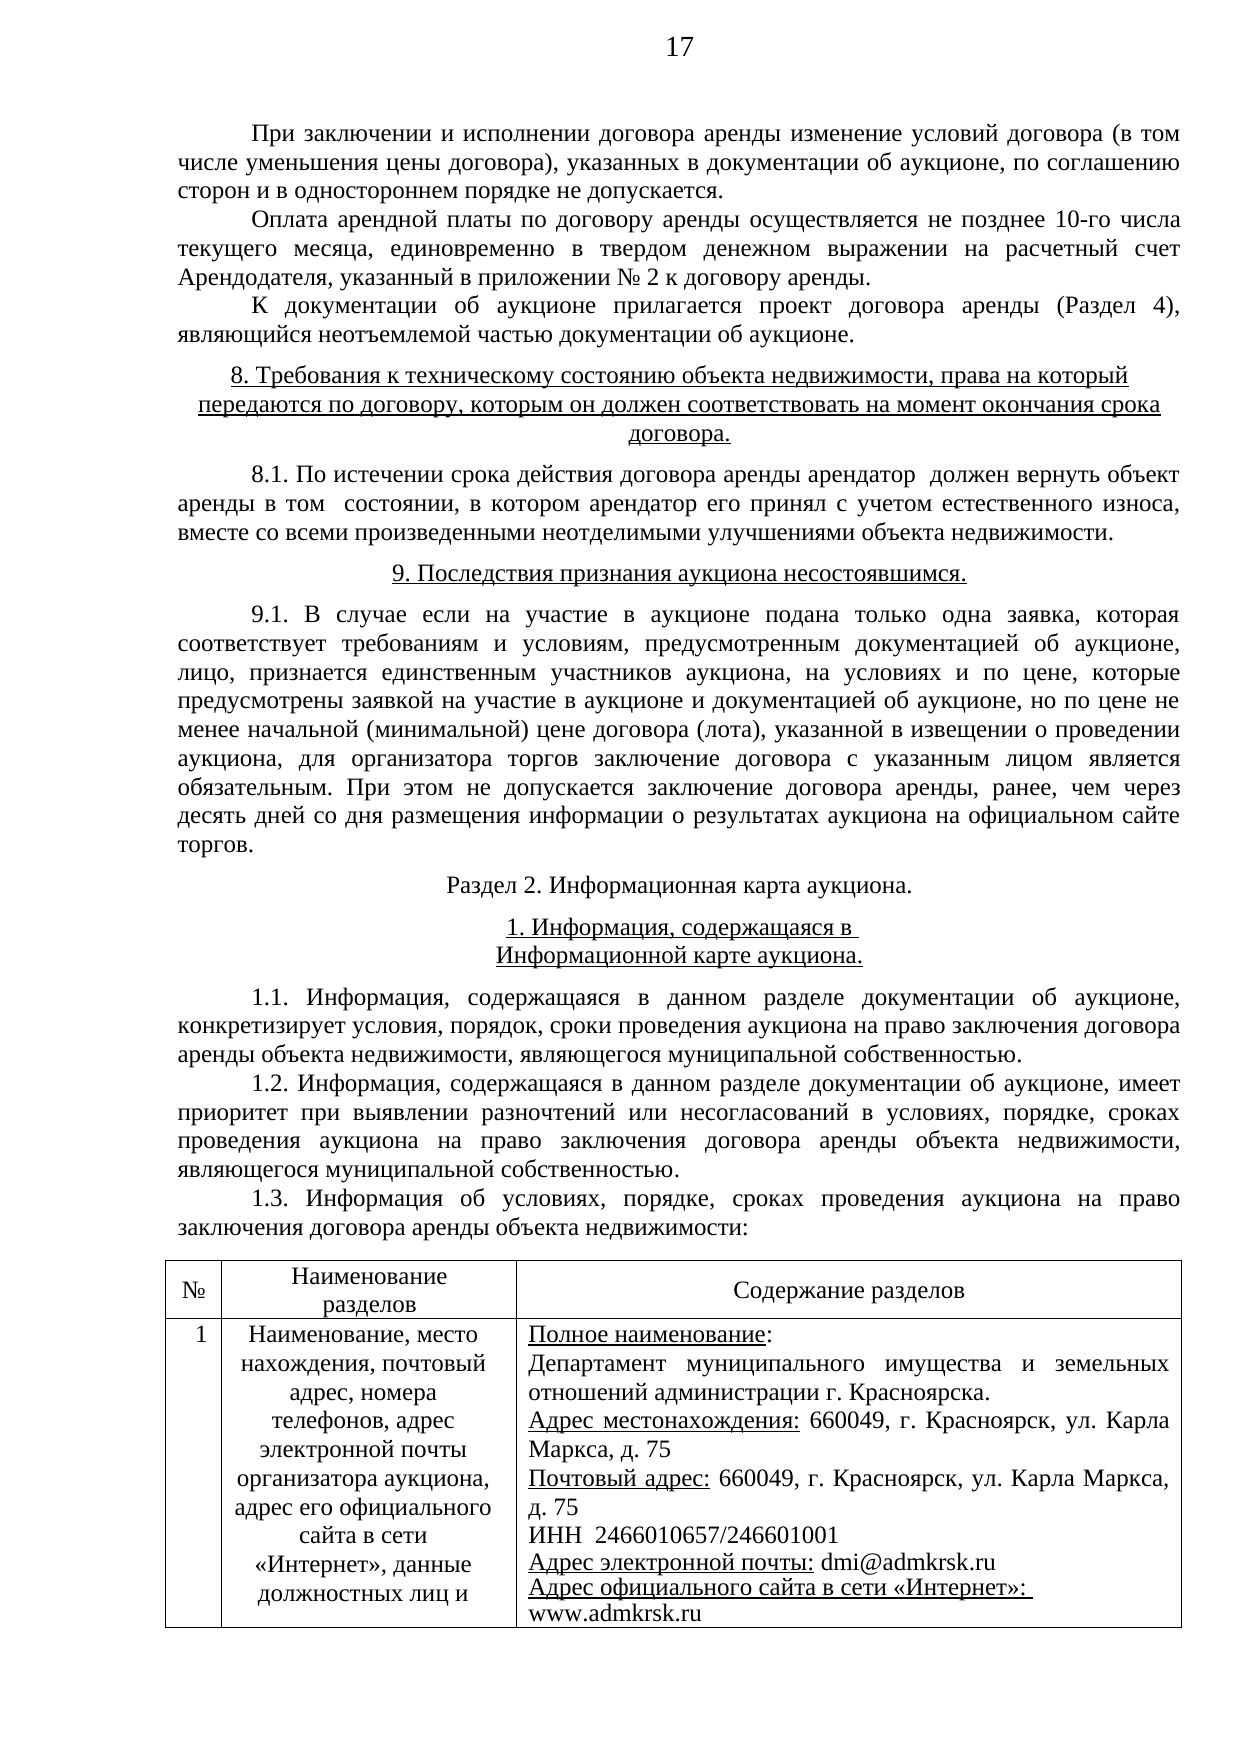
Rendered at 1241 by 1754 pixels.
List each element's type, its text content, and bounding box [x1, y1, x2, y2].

table_header Наименование разделов [222, 1261, 516, 1318]
text 1. Информация, содержащаяся в [177, 912, 1181, 941]
text К документации об аукционе прилагается проект договора аренды (Раздел 4), являющийся неотъемлемой частью документации об аукционе. [177, 291, 1181, 348]
table_header Содержание разделов [517, 1261, 1181, 1318]
text 1.1. Информация, содержащаяся в данном разделе документации об аукционе, конкретизирует условия, порядок, сроки проведения аукциона на право заключения договора аренды объекта недвижимости, являющегося муниципальной собственностью. [177, 982, 1181, 1068]
text Раздел 2. Информационная карта аукциона. [177, 871, 1181, 899]
text 1.2. Информация, содержащаяся в данном разделе документации об аукционе, имеет приоритет при выявлении разночтений или несогласований в условиях, порядке, сроках проведения аукциона на право заключения договора аренды объекта недвижимости, являющегося муниципальной собственностью. [177, 1068, 1181, 1183]
text 8. Требования к техническому состоянию объекта недвижимости, права на который передаются по договору, которым он должен соответствовать на момент окончания срока договора. [177, 361, 1181, 447]
text 9.1. В случае если на участие в аукционе подана только одна заявка, которая соответствует требованиям и условиям, предусмотренным документацией об аукционе, лицо, признается единственным участников аукциона, на условиях и по цене, которые предусмотрены заявкой на участие в аукционе и документацией об аукционе, но по цене не менее начальной (минимальной) цене договора (лота), указанной в извещении о проведении аукциона, для организатора торгов заключение договора с указанным лицом является обязательным. При этом не допускается заключение договора аренды, ранее, чем через десять дней со дня размещения информации о результатах аукциона на официальном сайте торгов. [177, 599, 1181, 858]
text Информационной карте аукциона. [177, 941, 1181, 969]
text 9. Последствия признания аукциона несостоявшимся. [177, 558, 1181, 587]
table_cell 1 [166, 1319, 221, 1627]
text 1.3. Информация об условиях, порядке, сроках проведения аукциона на право заключения договора аренды объекта недвижимости: [177, 1183, 1181, 1241]
text Оплата арендной платы по договору аренды осуществляется не позднее 10-го числа текущего месяца, единовременно в твердом денежном выражении на расчетный счет Арендодателя, указанный в приложении № 2 к договору аренды. [177, 204, 1181, 291]
table_header № [166, 1261, 221, 1318]
text 8.1. По истечении срока действия договора аренды арендатор должен вернуть объект аренды в том состоянии, в котором арендатор его принял с учетом естественного износа, вместе со всеми произведенными неотделимыми улучшениями объекта недвижимости. [177, 459, 1181, 546]
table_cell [517, 1319, 1181, 1627]
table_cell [222, 1319, 516, 1627]
text При заключении и исполнении договора аренды изменение условий договора (в том числе уменьшения цены договора), указанных в документации об аукционе, по соглашению сторон и в одностороннем порядке не допускается. [177, 118, 1181, 204]
